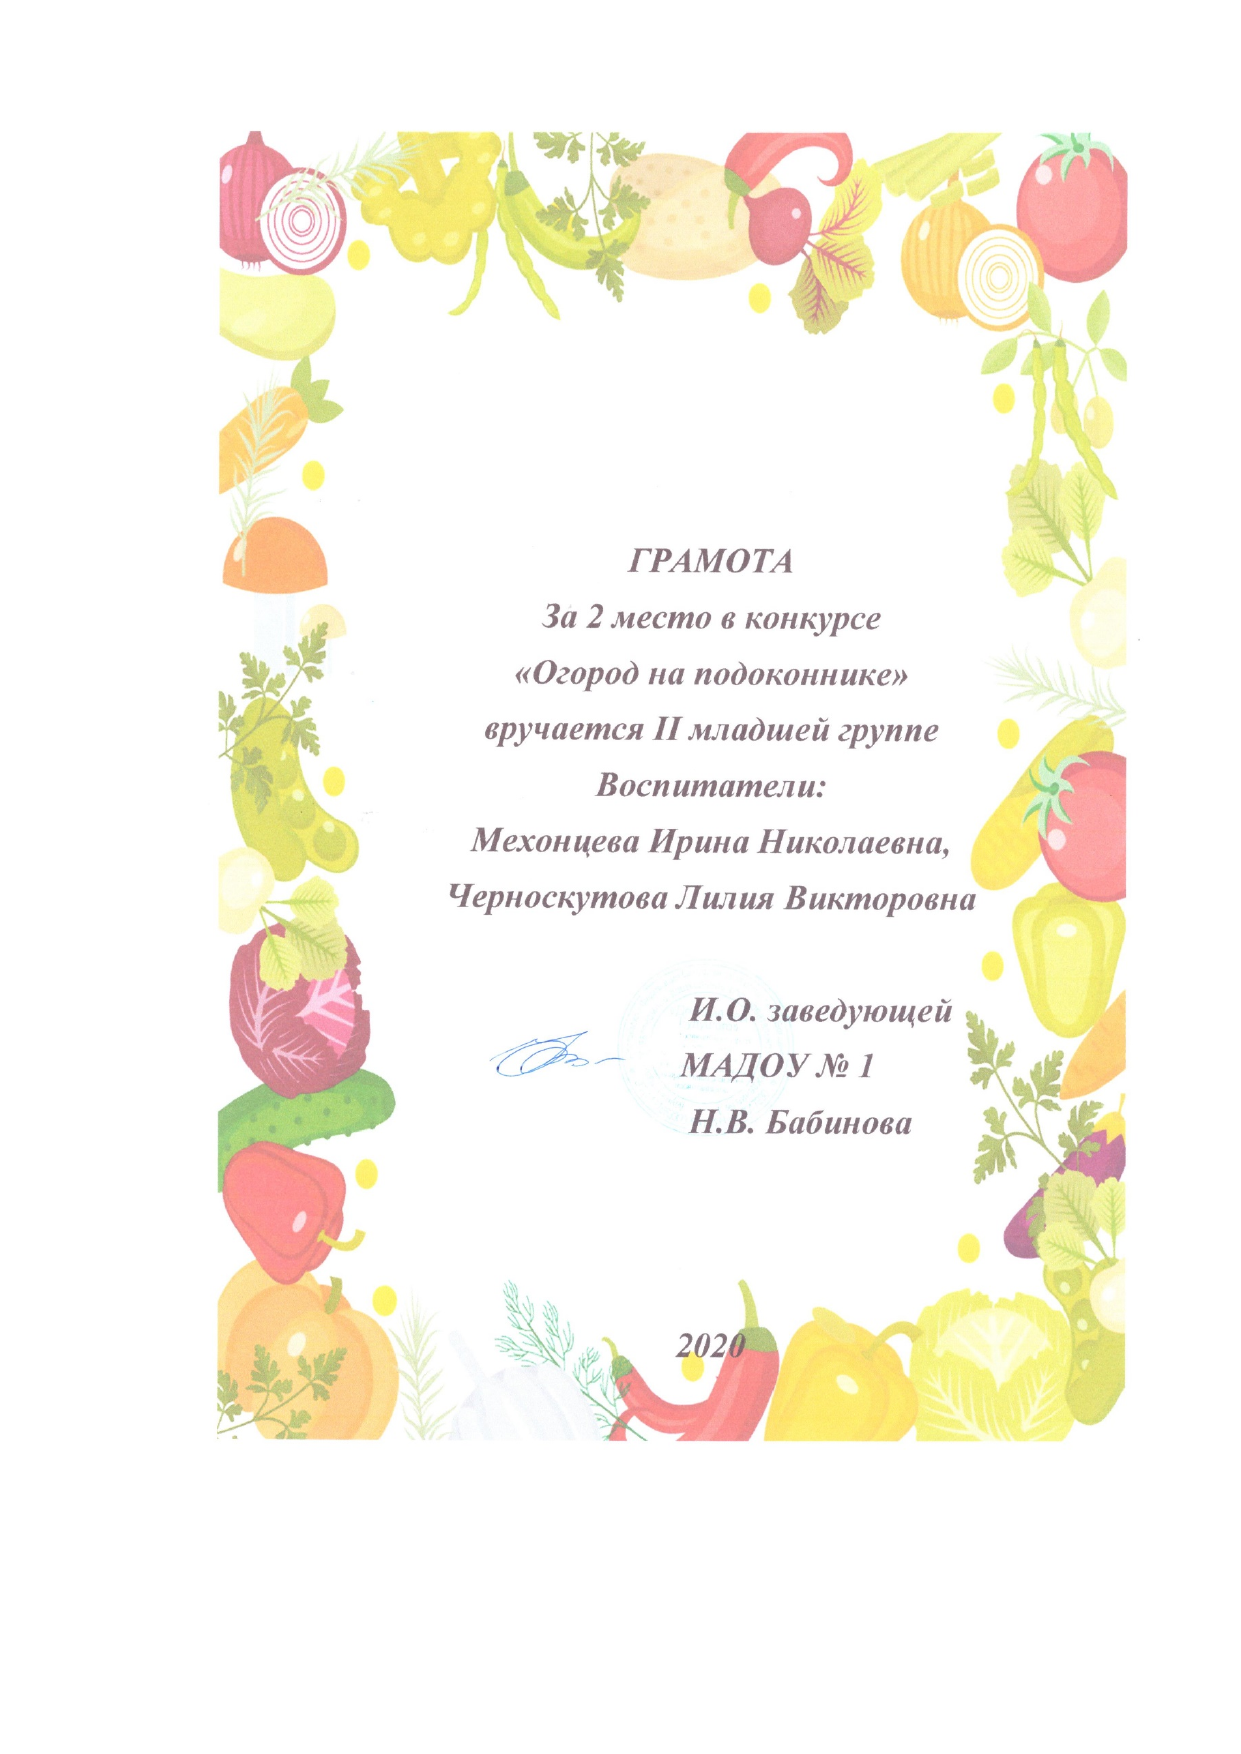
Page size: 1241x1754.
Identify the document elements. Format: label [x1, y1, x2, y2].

picture [177, 118, 1152, 1458]
